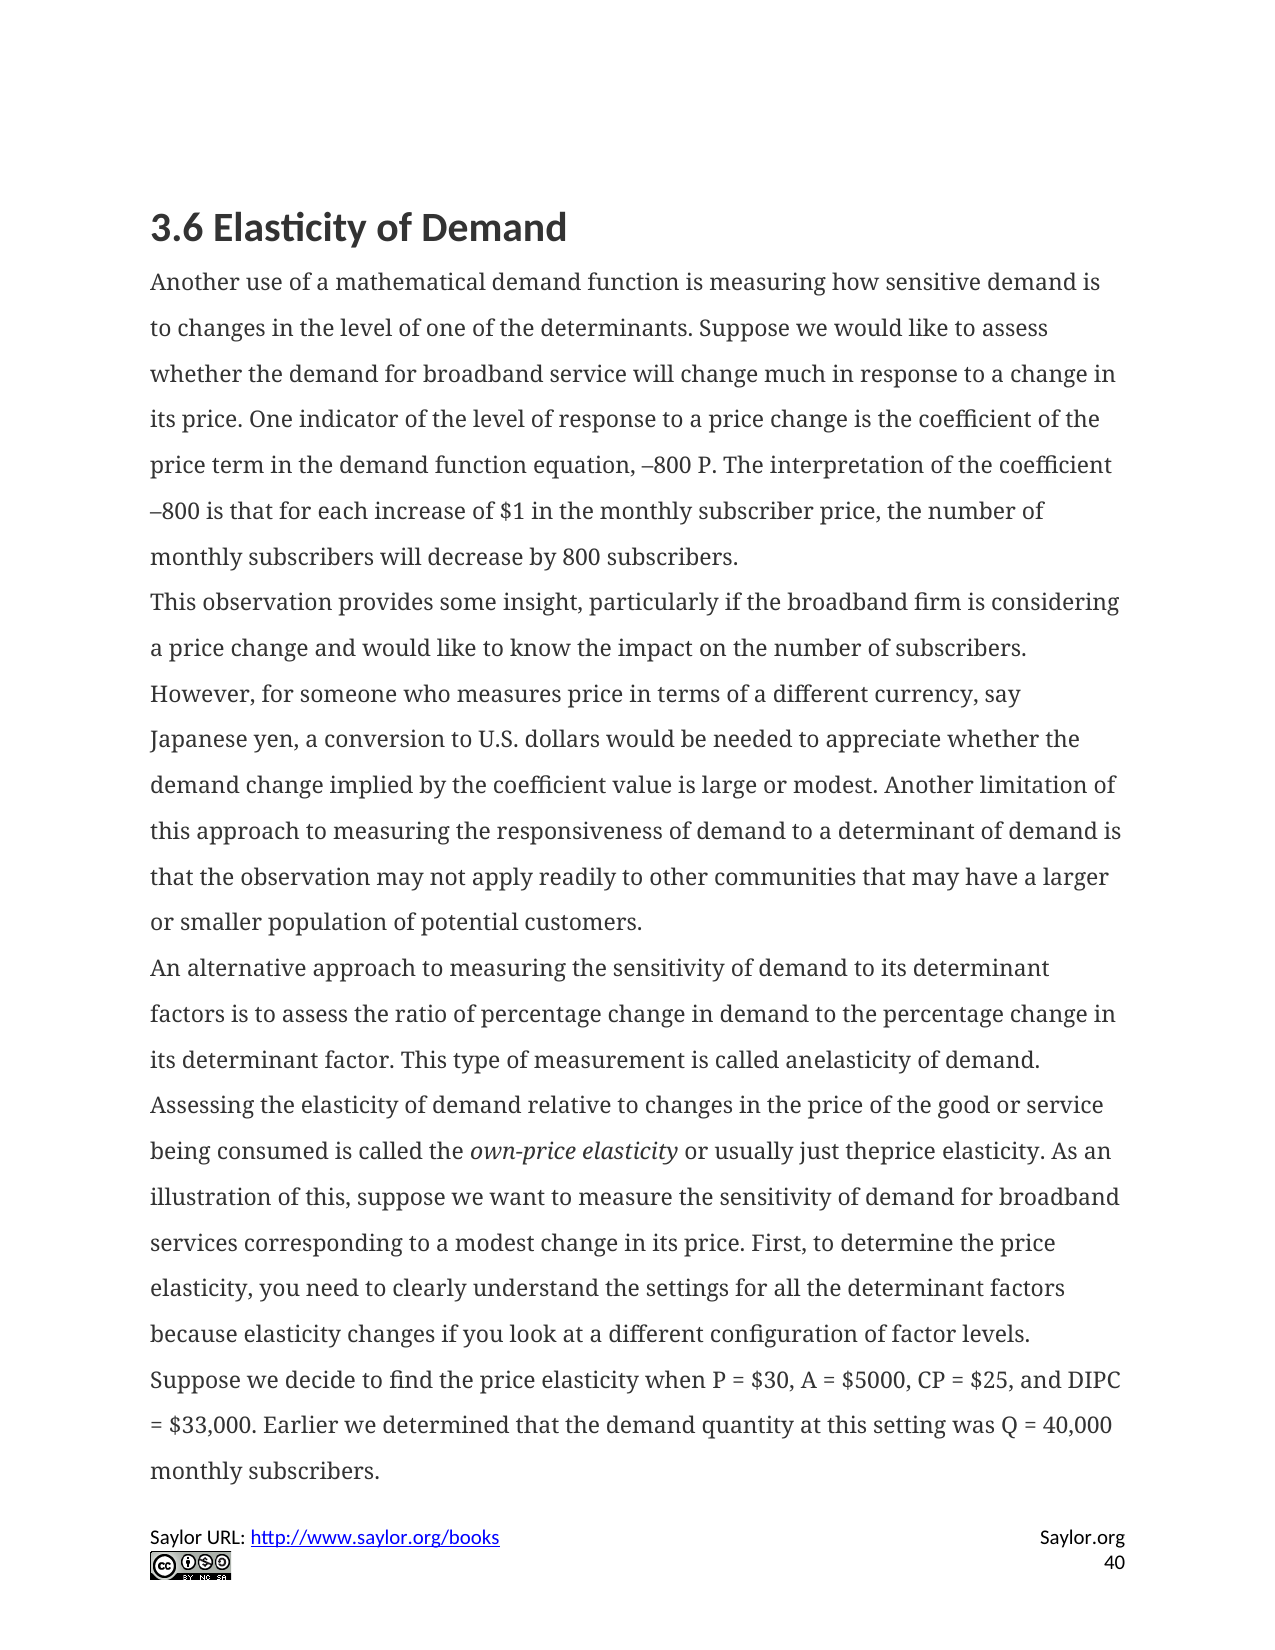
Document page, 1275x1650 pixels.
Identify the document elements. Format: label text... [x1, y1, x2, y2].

text An alternative approach to measuring the sensitivity of demand to its determinant factors is to assess the ratio of percentage change in demand to the percentage change in its determinant factor. This type of measurement is called anelasticity of demand. [150, 938, 1125, 1075]
text This observation provides some insight, particularly if the broadband firm is considering a price change and would like to know the impact on the number of subscribers. However, for someone who measures price in terms of a different currency, say Japanese yen, a conversion to U.S. dollars would be needed to appreciate whether the demand change implied by the coefficient value is large or modest. Another limitation of this approach to measuring the responsiveness of demand to a determinant of demand is that the observation may not apply readily to other communities that may have a larger or smaller population of potential customers. [150, 572, 1125, 938]
picture [150, 1551, 232, 1580]
text Assessing the elasticity of demand relative to changes in the price of the good or service being consumed is called the own-price elasticity or usually just theprice elasticity. As an illustration of this, suppose we want to measure the sensitivity of demand for broadband services corresponding to a modest change in its price. First, to determine the price elasticity, you need to clearly understand the settings for all the determinant factors because elasticity changes if you look at a different configuration of factor levels. Suppose we decide to find the price elasticity when P = $30, A = $5000, CP = $25, and DIPC = $33,000. Earlier we determined that the demand quantity at this setting was Q = 40,000 monthly subscribers. [150, 1075, 1125, 1486]
text Another use of a mathematical demand function is measuring how sensitive demand is to changes in the level of one of the determinants. Suppose we would like to assess whether the demand for broadband service will change much in response to a change in its price. One indicator of the level of response to a price change is the coefficient of the price term in the demand function equation, –800 P. The interpretation of the coefficient –800 is that for each increase of $1 in the monthly subscriber price, the number of monthly subscribers will decrease by 800 subscribers. [150, 252, 1125, 572]
text 3.6 Elasticity of Demand [150, 201, 1125, 252]
